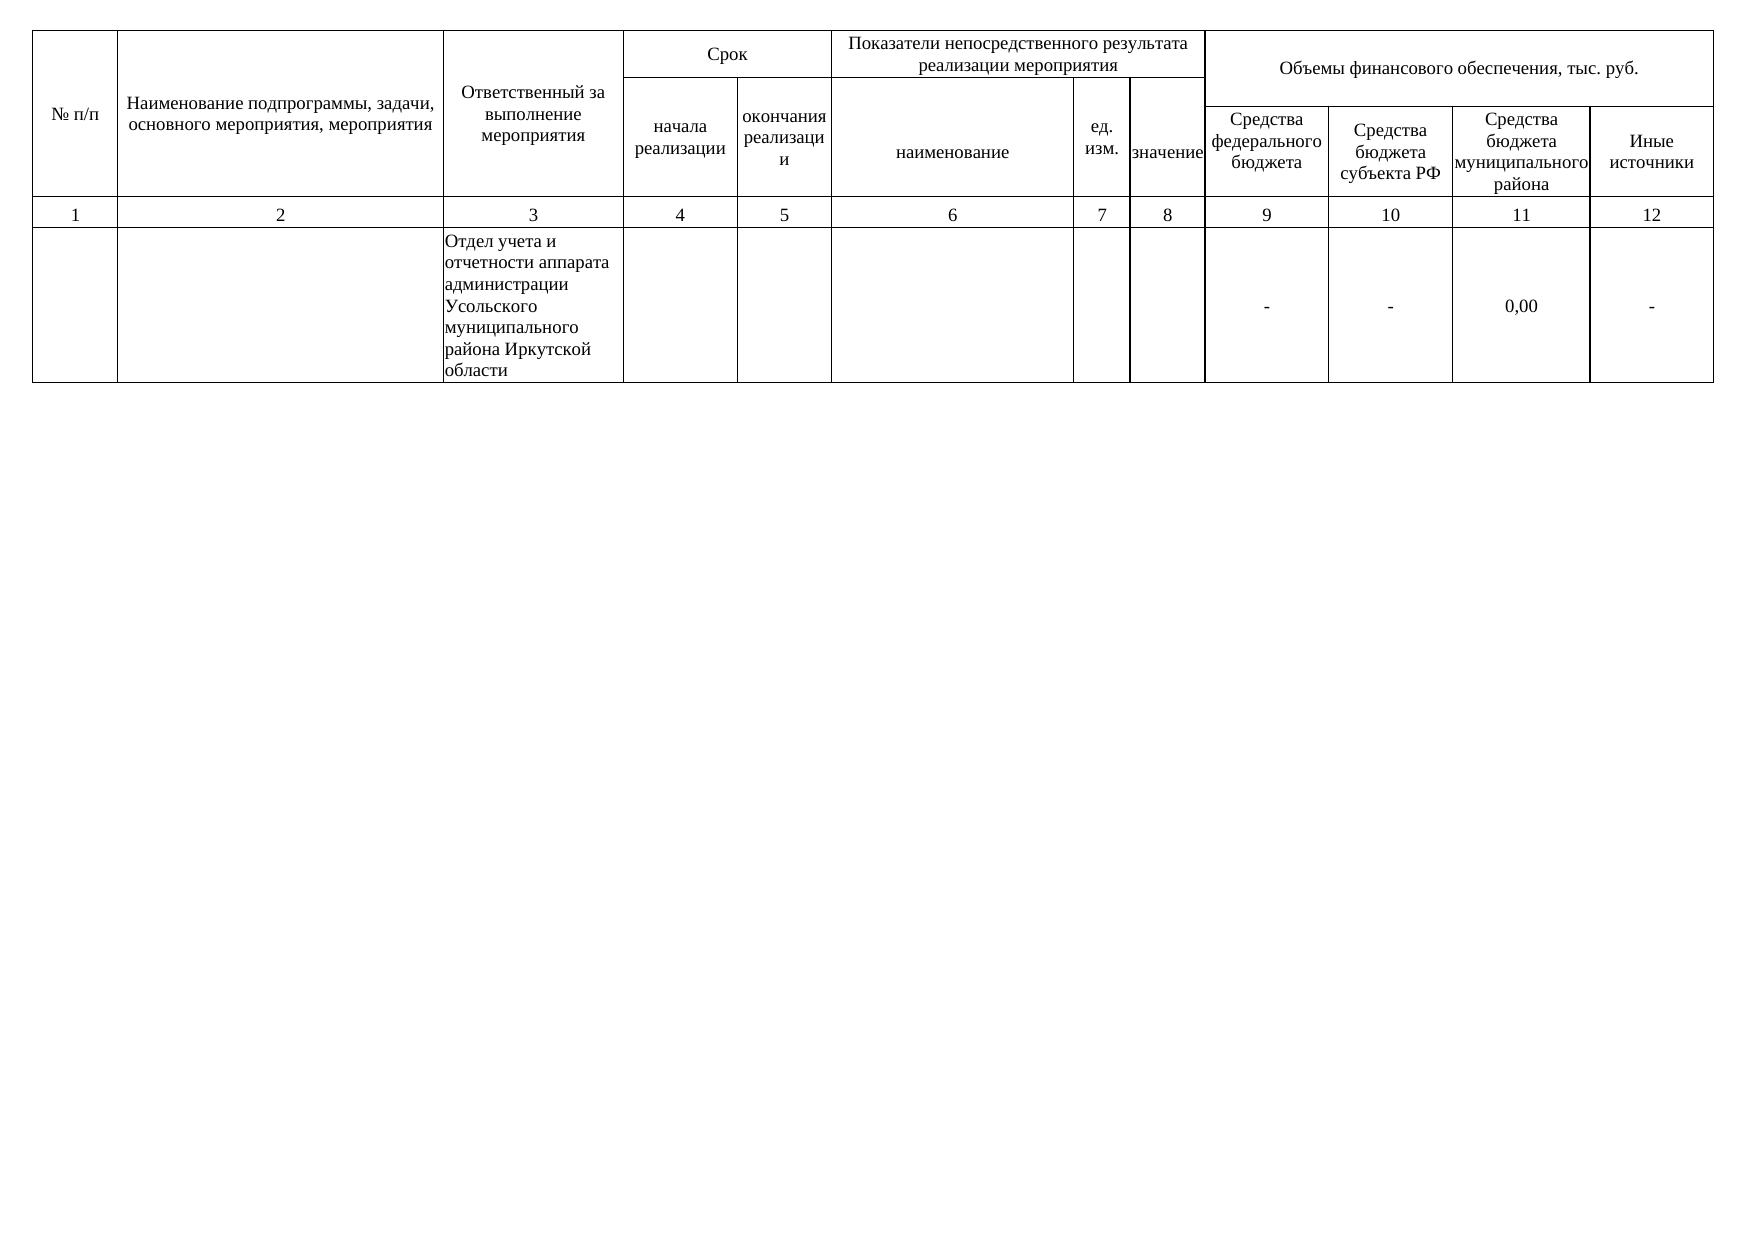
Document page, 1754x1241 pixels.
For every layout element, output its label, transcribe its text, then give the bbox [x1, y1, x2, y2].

table_cell 1 [33, 197, 117, 227]
table_cell 9 [1206, 197, 1328, 227]
table_cell - [1206, 228, 1328, 382]
table_header Ответственный за выполнение мероприятия [444, 31, 623, 196]
table_cell 2 [118, 197, 443, 227]
table_cell 4 [624, 197, 737, 227]
table_cell Средства бюджета муниципального района [1453, 107, 1589, 196]
table_cell 12 [1591, 197, 1713, 227]
table_header № п/п [33, 31, 117, 196]
table_cell 0,00 [1453, 228, 1589, 382]
table_cell 3 [444, 197, 623, 227]
table_cell окончания реализации [738, 78, 831, 196]
table_cell 6 [832, 197, 1073, 227]
table_cell значение [1131, 78, 1204, 196]
table_cell - [1329, 228, 1452, 382]
table_cell Иные источники [1591, 107, 1713, 196]
table_cell начала реализации [624, 78, 737, 196]
table_cell 5 [738, 197, 831, 227]
table_cell 10 [1329, 197, 1452, 227]
table_cell Средства бюджета субъекта РФ [1329, 107, 1452, 196]
table_cell ед. изм. [1074, 78, 1129, 196]
table_header Наименование подпрограммы, задачи, основного мероприятия, мероприятия [118, 31, 443, 196]
table_cell Средства федерального бюджета [1206, 107, 1328, 196]
table_header Срок [624, 31, 831, 77]
table_header Показатели непосредственного результата реализации мероприятия [832, 31, 1204, 77]
table_cell наименование [832, 78, 1073, 196]
table_header Объемы финансового обеспечения, тыс. руб. [1206, 31, 1713, 106]
table_cell 7 [1074, 197, 1129, 227]
table_cell 11 [1453, 197, 1589, 227]
table_cell Отдел учета и отчетности аппарата администрации Усольского муниципального района Иркутской области [444, 228, 623, 382]
table_cell 8 [1131, 197, 1204, 227]
table_cell - [1591, 228, 1713, 382]
